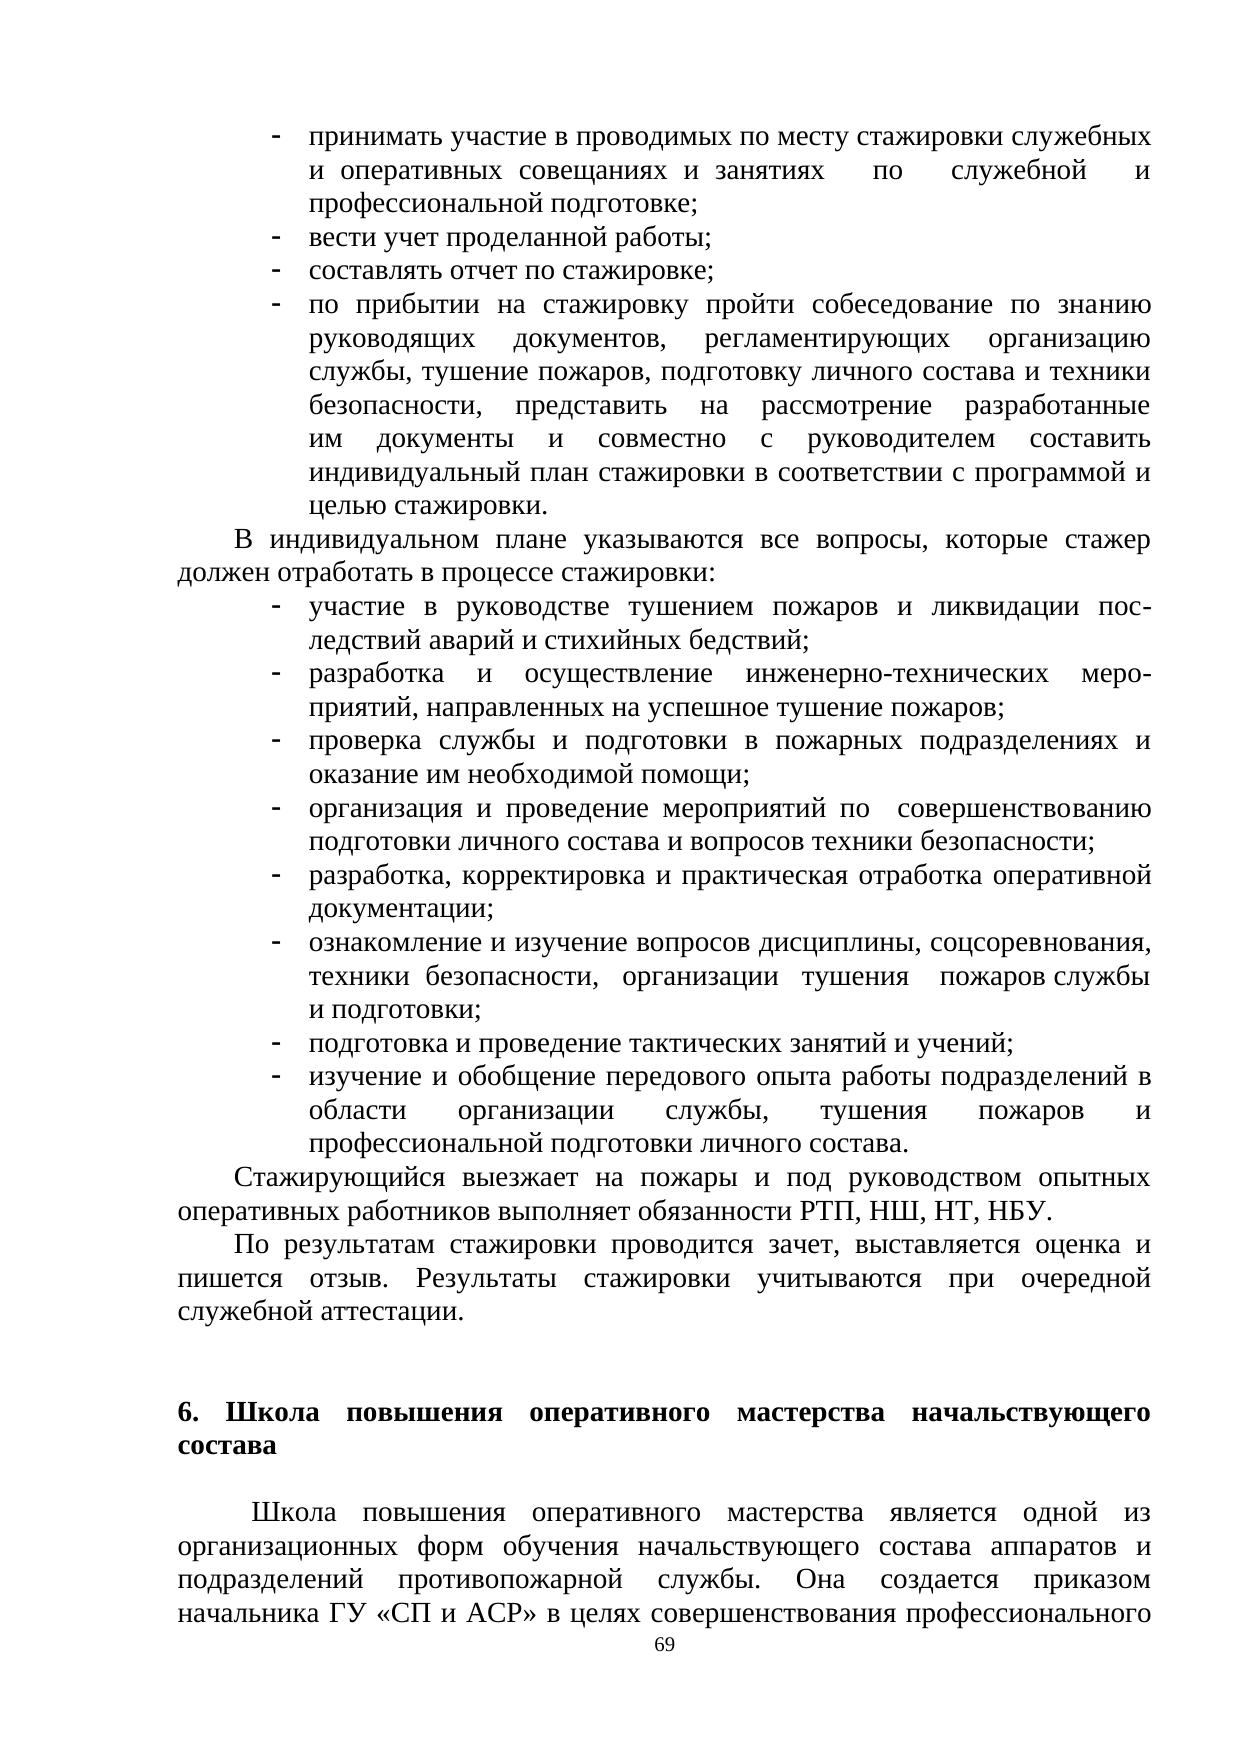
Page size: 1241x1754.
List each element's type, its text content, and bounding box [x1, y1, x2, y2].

text По результатам стажировки проводится зачет, выставляется оценка и пишется отзыв. Результаты стажировки учитываются при очередной служебной аттестации. [177, 1226, 1152, 1327]
list изучение и обобщение передового опыта работы подразделений в области организации службы, тушения пожаров и профессиональной подготовки личного состава. [271, 1058, 1152, 1159]
text Стажирующийся выезжает на пожары и под руководством опытных оперативных работников выполняет обязанности РТП, НШ, НТ, НБУ. [177, 1159, 1152, 1226]
list по прибытии на стажировку пройти собеседование по знанию руководящих документов, регламентирующих организацию службы, тушение пожаров, подготовку личного состава и техники безопасности, представить на рассмотрение разработанные им документы и совместно с руководителем составить индивидуальный план стажировки в соответствии с программой и целью стажировки. [271, 286, 1152, 521]
list разработка, корректировка и практическая отработка оперативной документации; [271, 857, 1152, 924]
text 6. Школа повышения оперативного мастерства начальствующего состава [177, 1394, 1152, 1461]
list вести учет проделанной работы; [271, 219, 1152, 252]
list участие в руководстве тушением пожаров и ликвидации последствий аварий и стихийных бедствий; [271, 588, 1152, 655]
list подготовка и проведение тактических занятий и учений; [271, 1025, 1152, 1058]
list разработка и осуществление инженерно-технических мероприятий, направленных на успешное тушение пожаров; [271, 655, 1152, 722]
text В индивидуальном плане указываются все вопросы, которые стажер должен отработать в процессе стажировки: [177, 521, 1152, 588]
list принимать участие в проводимых по месту стажировки служебных и оперативных совещаниях и занятиях по служебной и профессиональной подготовке; [271, 118, 1152, 219]
list составлять отчет по стажировке; [271, 252, 1152, 286]
list проверка службы и подготовки в пожарных подразделениях и оказание им необходимой помощи; [271, 722, 1152, 790]
list организация и проведение мероприятий по совершенствованию подготовки личного состава и вопросов техники безопасности; [271, 790, 1152, 857]
list ознакомление и изучение вопросов дисциплины, соцсоревнования, техники безопасности, организации тушения пожаров службы и подготовки; [271, 924, 1152, 1025]
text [177, 1494, 1152, 1629]
